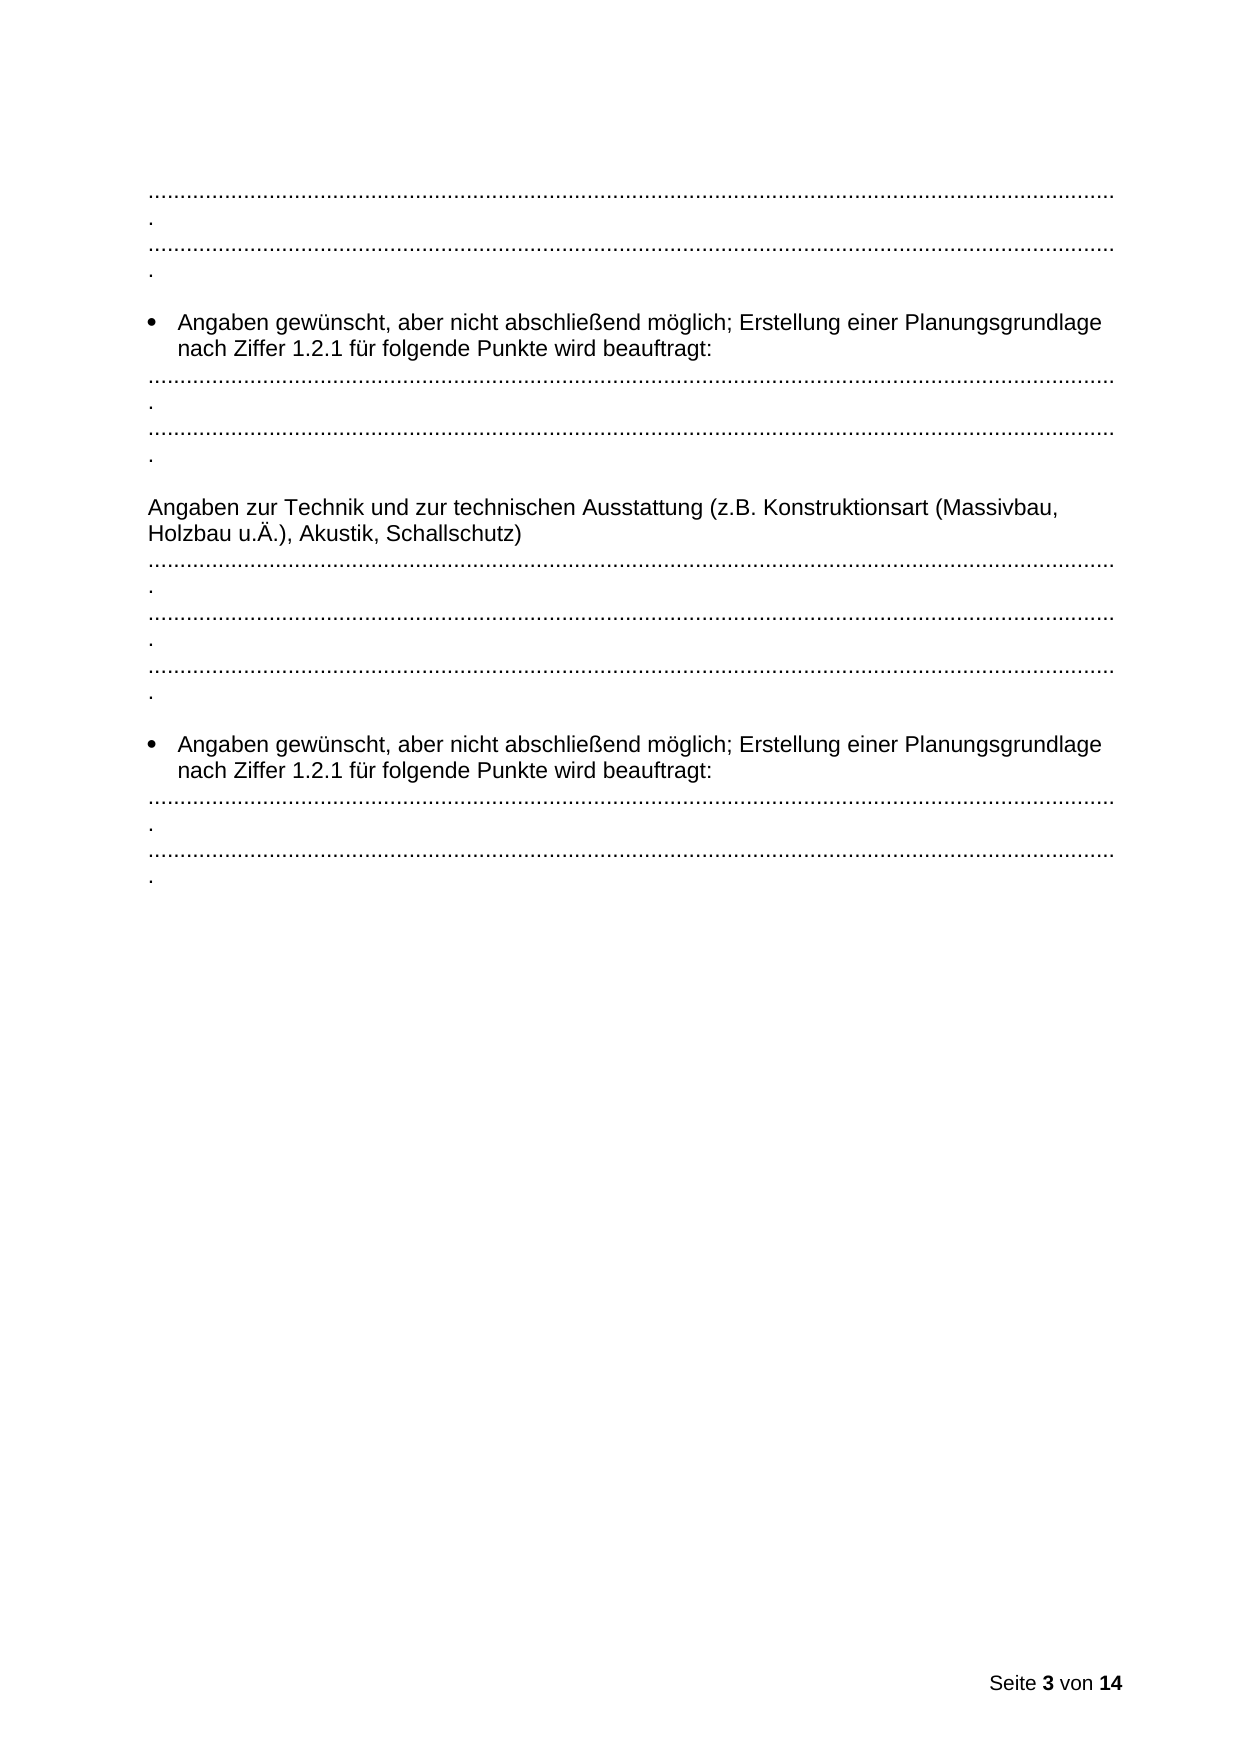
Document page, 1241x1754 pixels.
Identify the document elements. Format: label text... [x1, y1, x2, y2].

text Angaben gewünscht, aber nicht abschließend möglich; Erstellung einer Planungsgrundlage nach Ziffer 1.2.1 für folgende Punkte wird beauftragt: [148, 731, 1122, 783]
text Angaben zur Technik und zur technischen Ausstattung (z.B. Konstruktionsart (Massivbau, Holzbau u.Ä.), Akustik, Schallschutz) [148, 493, 1122, 546]
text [148, 177, 1122, 230]
text Angaben gewünscht, aber nicht abschließend möglich; Erstellung einer Planungsgrundlage nach Ziffer 1.2.1 für folgende Punkte wird beauftragt: [148, 309, 1122, 362]
